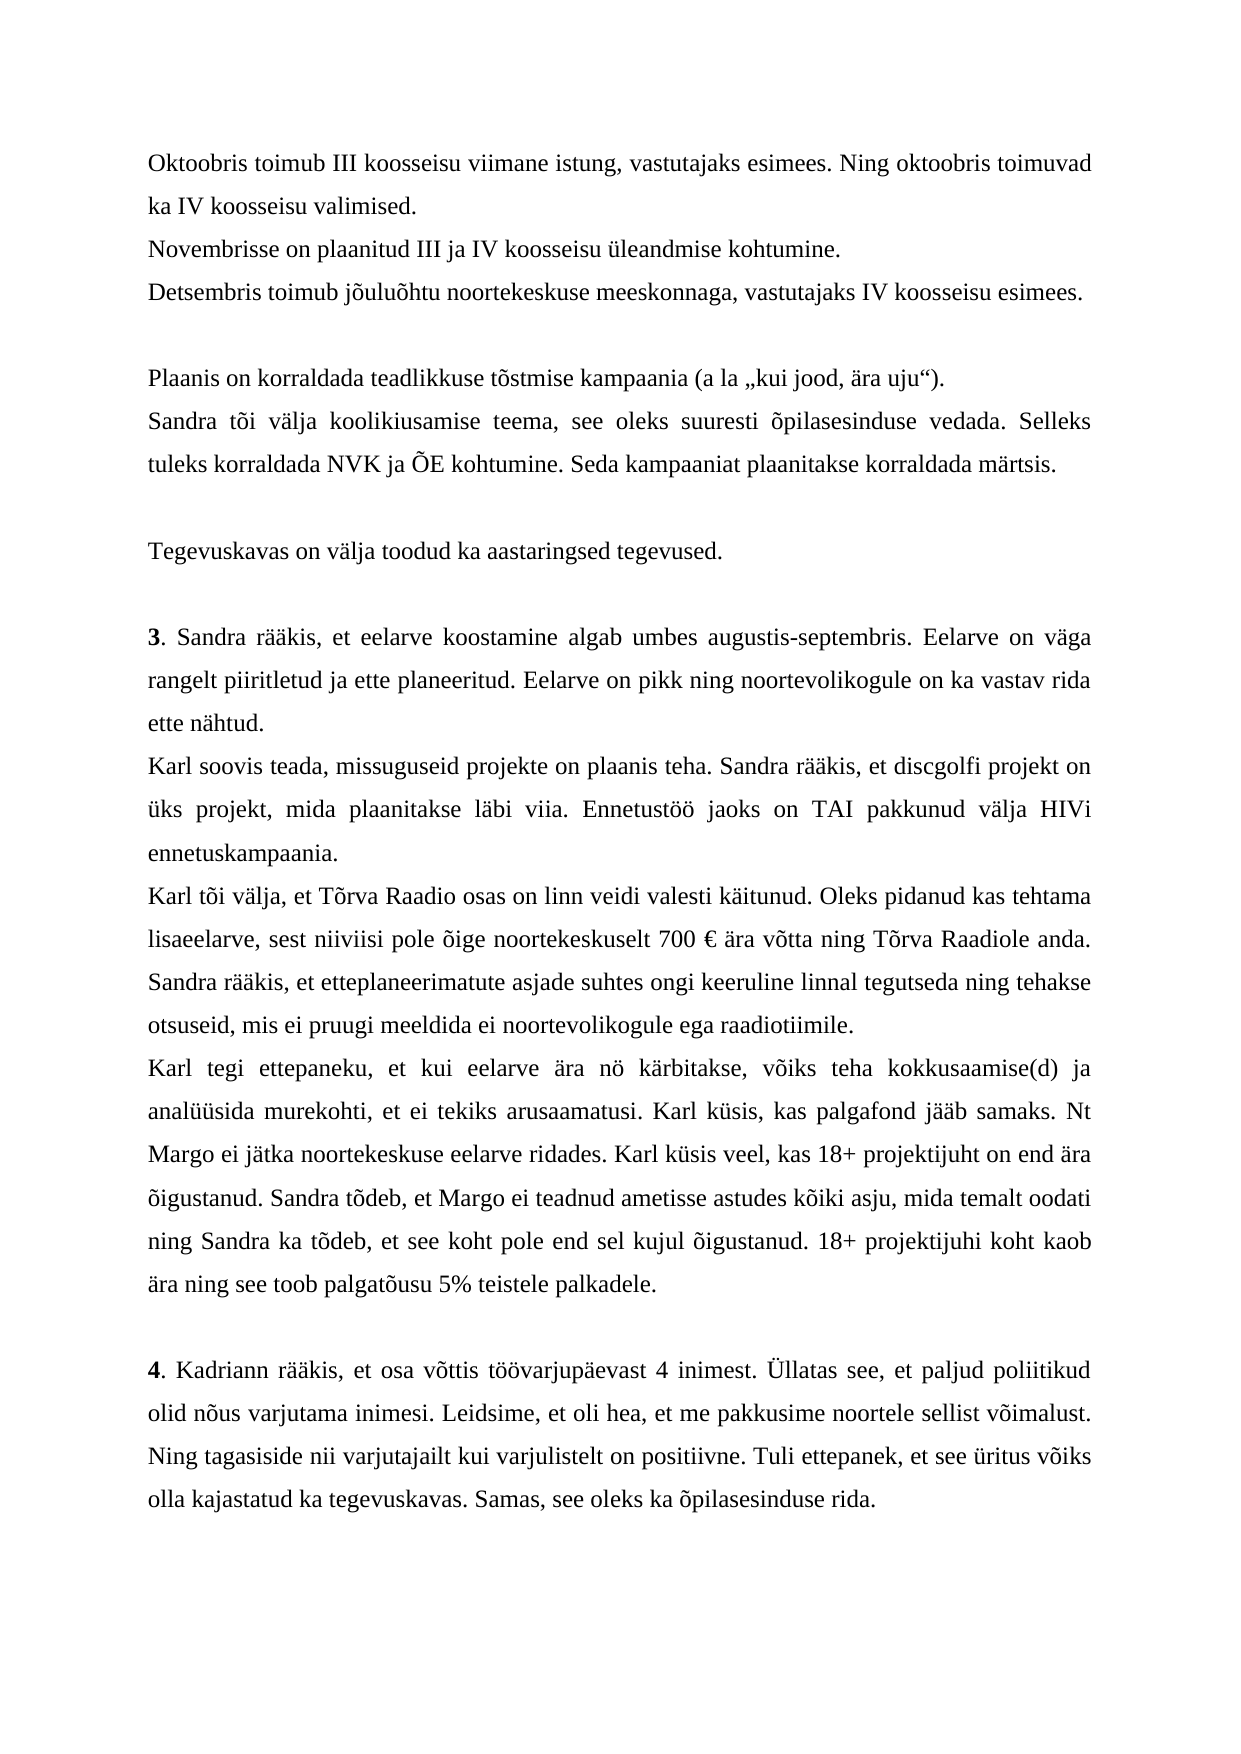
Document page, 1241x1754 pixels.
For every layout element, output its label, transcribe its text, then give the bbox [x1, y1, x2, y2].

text 4. Kadriann rääkis, et osa võttis töövarjupäevast 4 inimest. Üllatas see, et paljud poliitikud olid nõus varjutama inimesi. Leidsime, et oli hea, et me pakkusime noortele sellist võimalust. Ning tagasiside nii varjutajailt kui varjulistelt on positiivne. Tuli ettepanek, et see üritus võiks olla kajastatud ka tegevuskavas. Samas, see oleks ka õpilasesinduse rida. [148, 1355, 1093, 1513]
text Sandra tõi välja koolikiusamise teema, see oleks suuresti õpilasesinduse vedada. Selleks tuleks korraldada NVK ja ÕE kohtumine. Seda kampaaniat plaanitakse korraldada märtsis. [148, 406, 1093, 478]
text Karl soovis teada, missuguseid projekte on plaanis teha. Sandra rääkis, et discgolfi projekt on üks projekt, mida plaanitakse läbi viia. Ennetustöö jaoks on TAI pakkunud välja HIVi ennetuskampaania. [148, 751, 1093, 866]
text Plaanis on korraldada teadlikkuse tõstmise kampaania (a la „kui jood, ära uju“). [148, 363, 1093, 392]
text Oktoobris toimub III koosseisu viimane istung, vastutajaks esimees. Ning oktoobris toimuvad ka IV koosseisu valimised. [148, 148, 1093, 219]
text Karl tegi ettepaneku, et kui eelarve ära nö kärbitakse, võiks teha kokkusaamise(d) ja analüüsida murekohti, et ei tekiks arusaamatusi. Karl küsis, kas palgafond jääb samaks. Nt Margo ei jätka noortekeskuse eelarve ridades. Karl küsis veel, kas 18+ projektijuht on end ära õigustanud. Sandra tõdeb, et Margo ei teadnud ametisse astudes kõiki asju, mida temalt oodati ning Sandra ka tõdeb, et see koht pole end sel kujul õigustanud. 18+ projektijuhi koht kaob ära ning see toob palgatõusu 5% teistele palkadele. [148, 1053, 1093, 1298]
text Detsembris toimub jõuluõhtu noortekeskuse meeskonnaga, vastutajaks IV koosseisu esimees. [148, 277, 1093, 306]
text Novembrisse on plaanitud III ja IV koosseisu üleandmise kohtumine. [148, 234, 1093, 263]
text Karl tõi välja, et Tõrva Raadio osas on linn veidi valesti käitunud. Oleks pidanud kas tehtama lisaeelarve, sest niiviisi pole õige noortekeskuselt 700 € ära võtta ning Tõrva Raadiole anda. Sandra rääkis, et etteplaneerimatute asjade suhtes ongi keeruline linnal tegutseda ning tehakse otsuseid, mis ei pruugi meeldida ei noortevolikogule ega raadiotiimile. [148, 881, 1093, 1039]
text 3. Sandra rääkis, et eelarve koostamine algab umbes augustis-septembris. Eelarve on väga rangelt piiritletud ja ette planeeritud. Eelarve on pikk ning noortevolikogule on ka vastav rida ette nähtud. [148, 622, 1093, 737]
text Tegevuskavas on välja toodud ka aastaringsed tegevused. [148, 536, 1093, 564]
